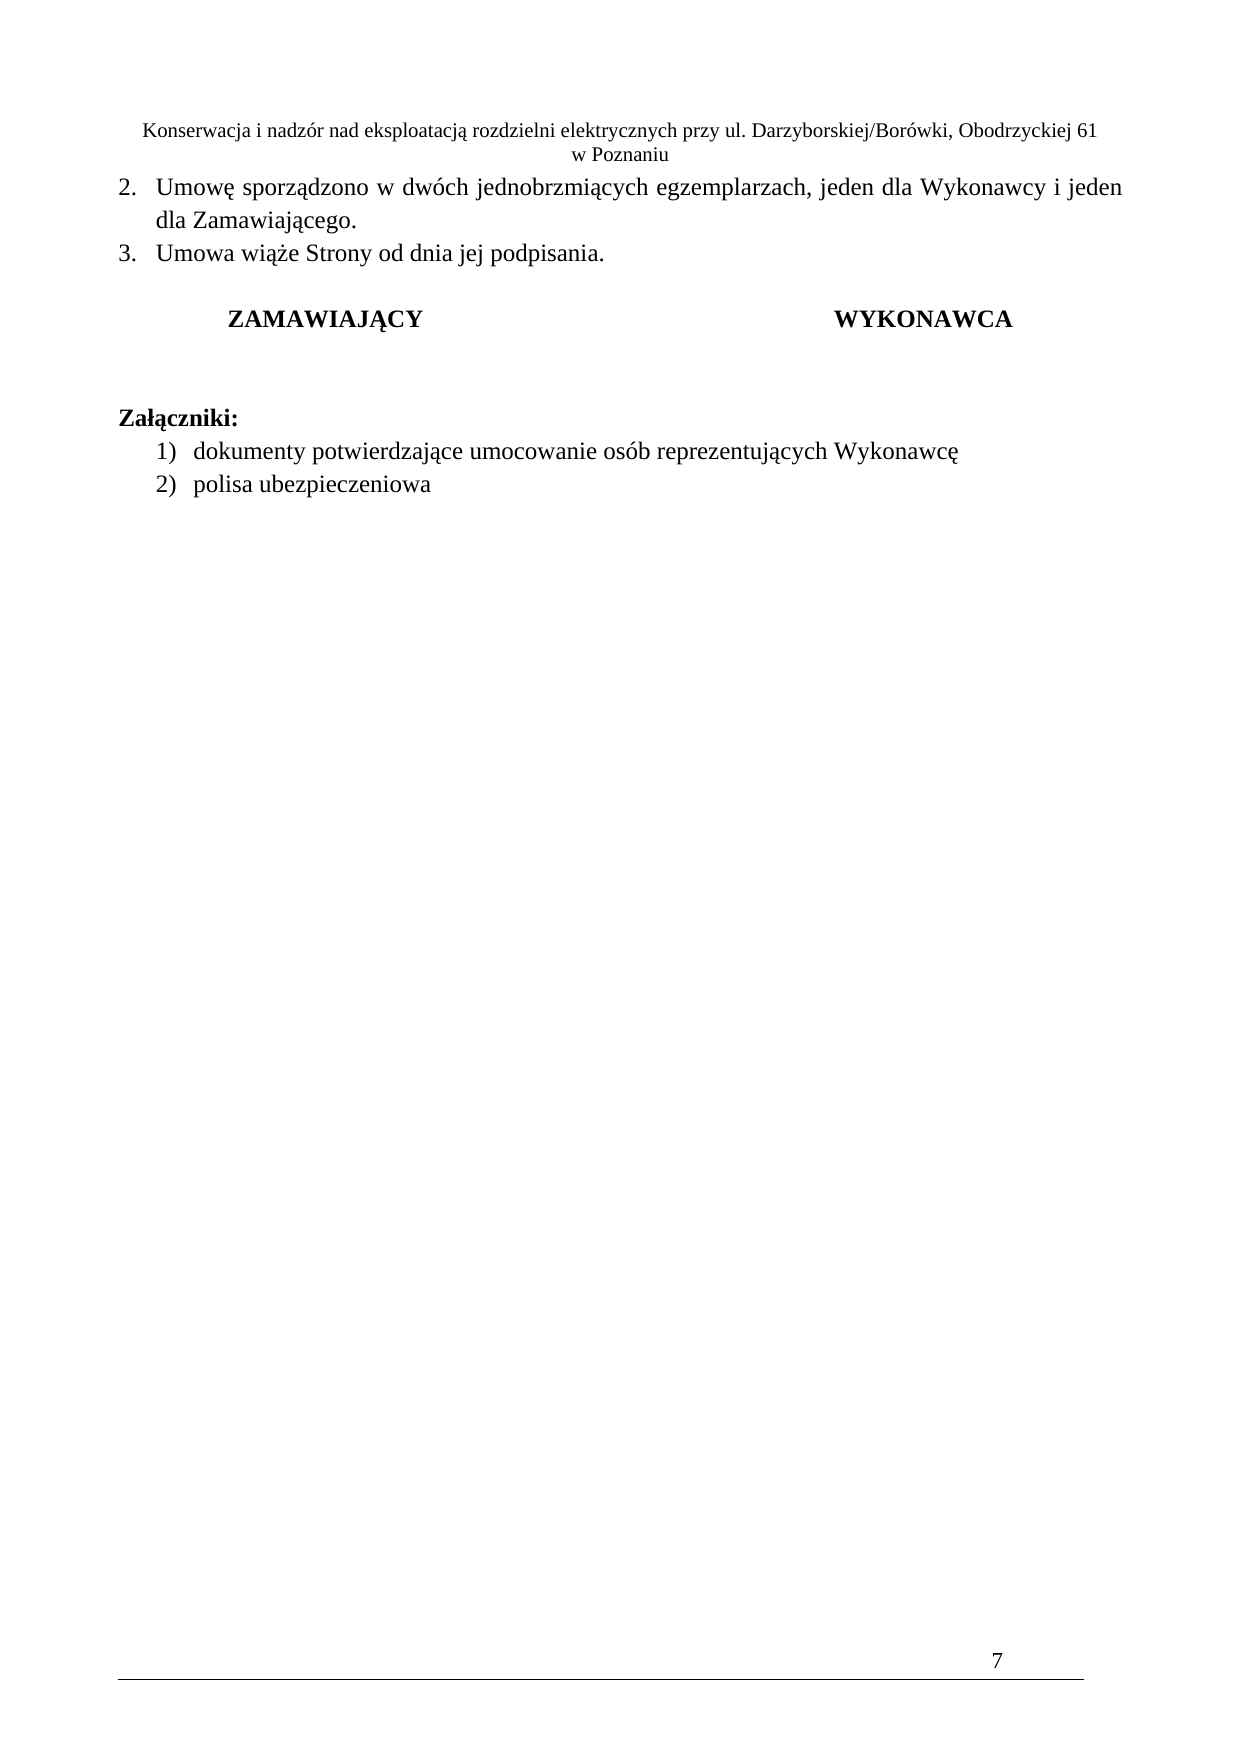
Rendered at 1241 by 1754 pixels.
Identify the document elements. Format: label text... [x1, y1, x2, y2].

text ZAMAWIAJĄCY WYKONAWCA [118, 304, 1122, 332]
text Załączniki: [118, 403, 1122, 432]
list dokumenty potwierdzające umocowanie osób reprezentujących Wykonawcę [156, 436, 1122, 464]
list polisa ubezpieczeniowa [156, 469, 1122, 498]
list Umowa wiąże Strony od dnia jej podpisania. [118, 238, 1122, 266]
list Umowę sporządzono w dwóch jednobrzmiących egzemplarzach, jeden dla Wykonawcy i jeden dla Zamawiającego. [118, 172, 1122, 233]
